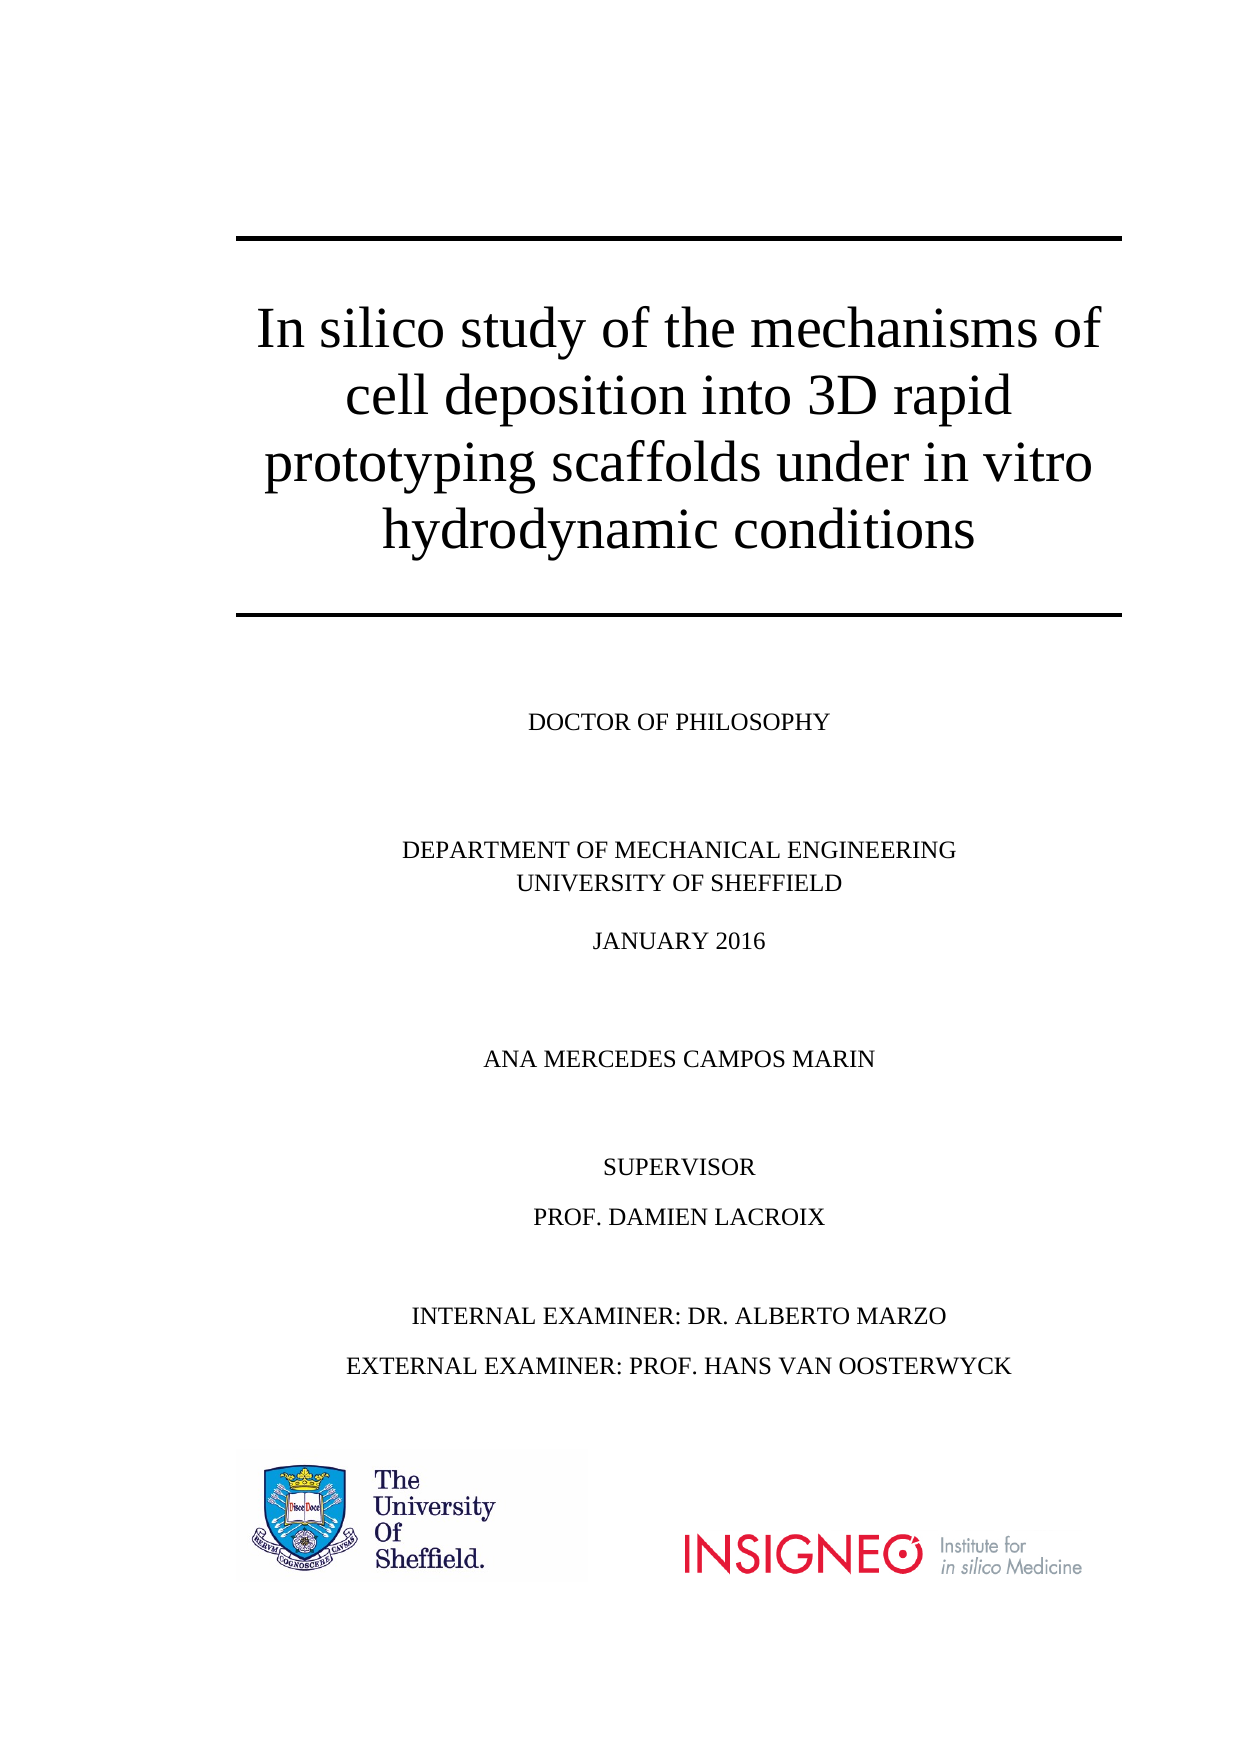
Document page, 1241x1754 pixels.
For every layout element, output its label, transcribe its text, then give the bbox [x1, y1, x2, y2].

text DOCTOR OF PHILOSOPHY [236, 707, 1122, 736]
picture [236, 1449, 589, 1582]
text PROF. DAMIEN LACROIX [236, 1202, 1122, 1231]
text In silico study of the mechanisms of cell deposition into 3D rapid prototyping scaffolds under in vitro hydrodynamic conditions [236, 286, 1122, 561]
text EXTERNAL EXAMINER: PROF. HANS VAN OOSTERWYCK [236, 1351, 1122, 1379]
text ANA MERCEDES CAMPOS MARIN [236, 1044, 1122, 1072]
text INTERNAL EXAMINER: DR. ALBERTO MARZO [236, 1301, 1122, 1330]
text DEPARTMENT OF MECHANICAL ENGINEERING [236, 835, 1122, 863]
text UNIVERSITY OF SHEFFIELD [236, 868, 1122, 897]
picture [673, 1527, 1083, 1582]
text SUPERVISOR [236, 1152, 1122, 1181]
text JANUARY 2016 [236, 926, 1122, 954]
